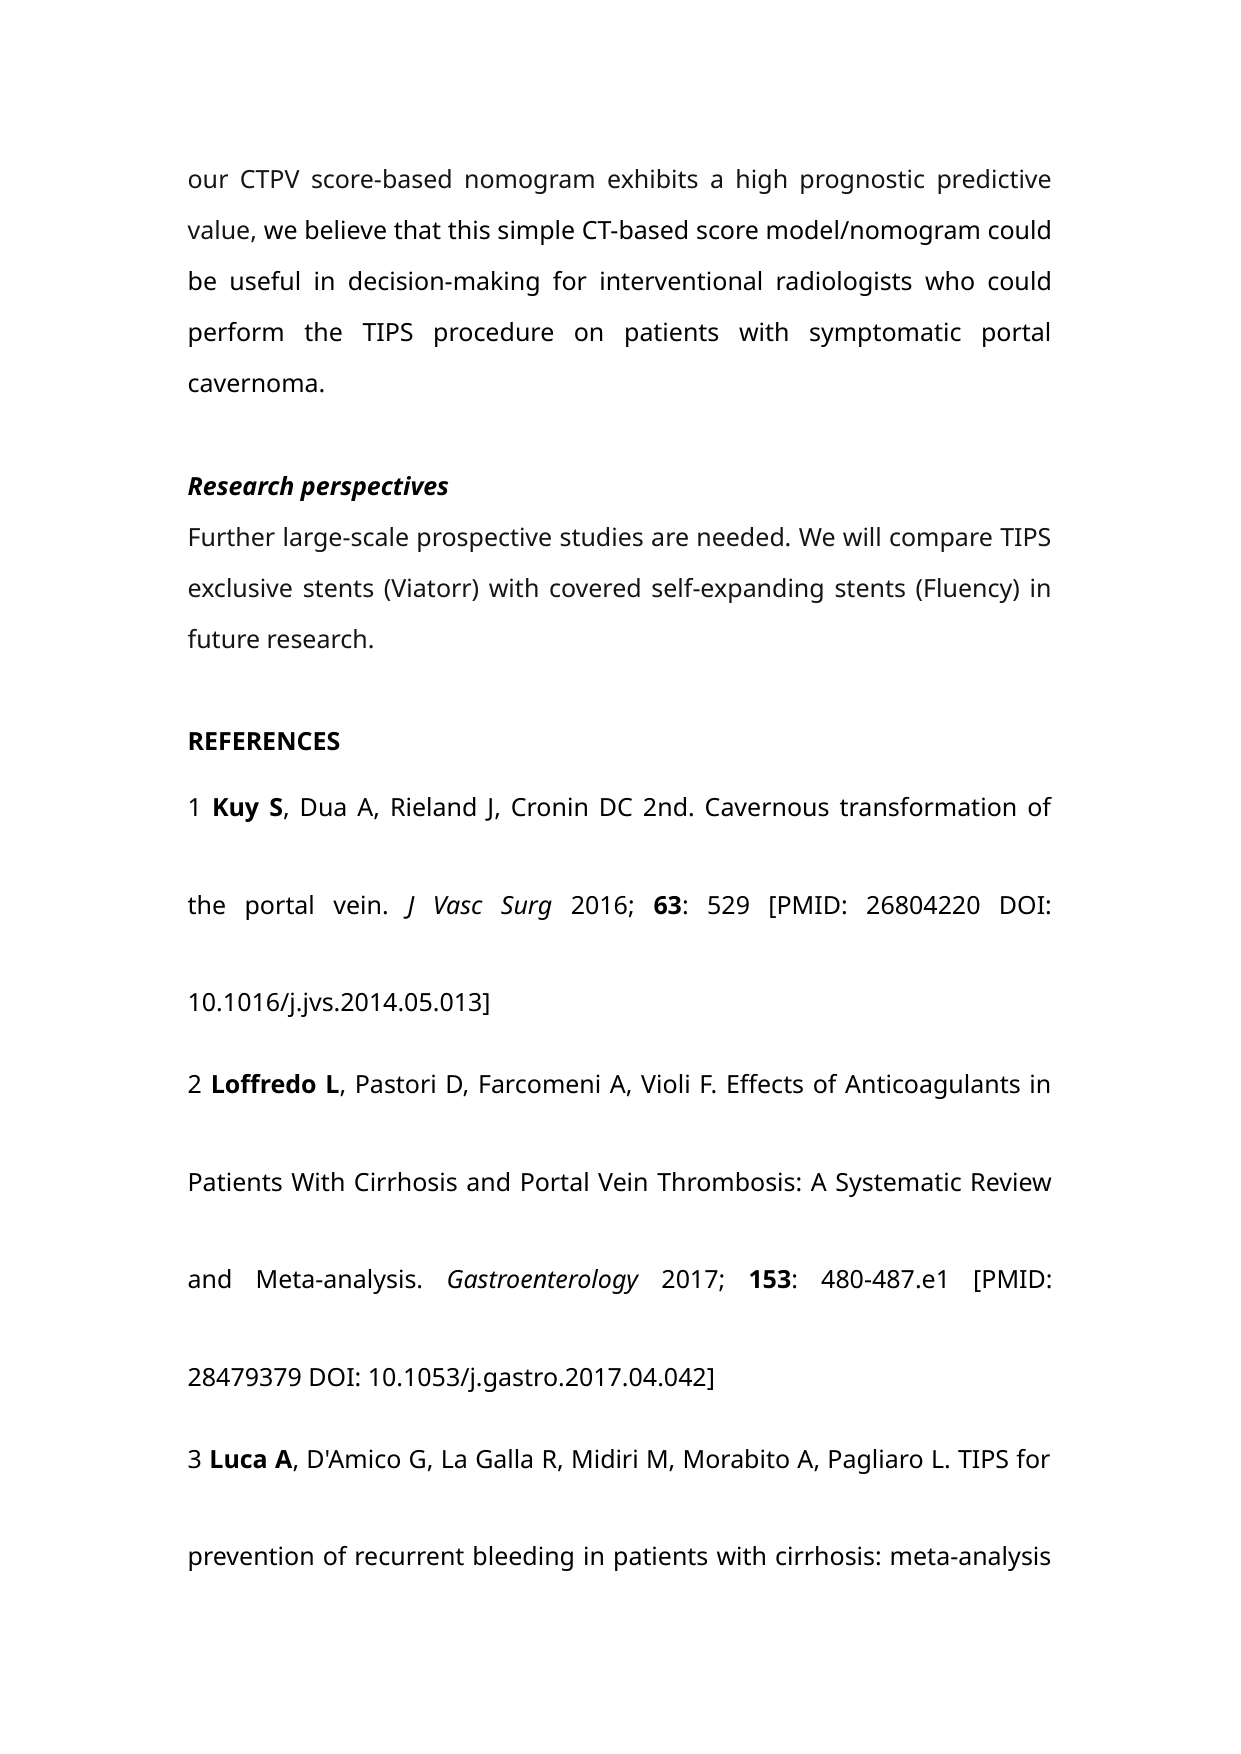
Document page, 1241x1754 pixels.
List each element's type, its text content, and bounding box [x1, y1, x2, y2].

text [187, 162, 1053, 400]
text Research perspectives [187, 468, 1053, 502]
text 2 Loffredo L, Pastori D, Farcomeni A, Violi F. Effects of Anticoagulants in Patients With Cirrhosis and Portal Vein Thrombosis: A Systematic Review and Meta-analysis. Gastroenterology 2017; 153: 480-487.e1 [PMID: 28479379 DOI: 10.1053/j.gastro.2017.04.042] [187, 1051, 1053, 1409]
text References [187, 723, 1053, 757]
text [187, 1426, 1053, 1588]
text Further large-scale prospective studies are needed. We will compare TIPS exclusive stents (Viatorr) with covered self-expanding stents (Fluency) in future research. [187, 519, 1053, 655]
text 1 Kuy S, Dua A, Rieland J, Cronin DC 2nd. Cavernous transformation of the portal vein. J Vasc Surg 2016; 63: 529 [PMID: 26804220 DOI: 10.1016/j.jvs.2014.05.013] [187, 774, 1053, 1034]
